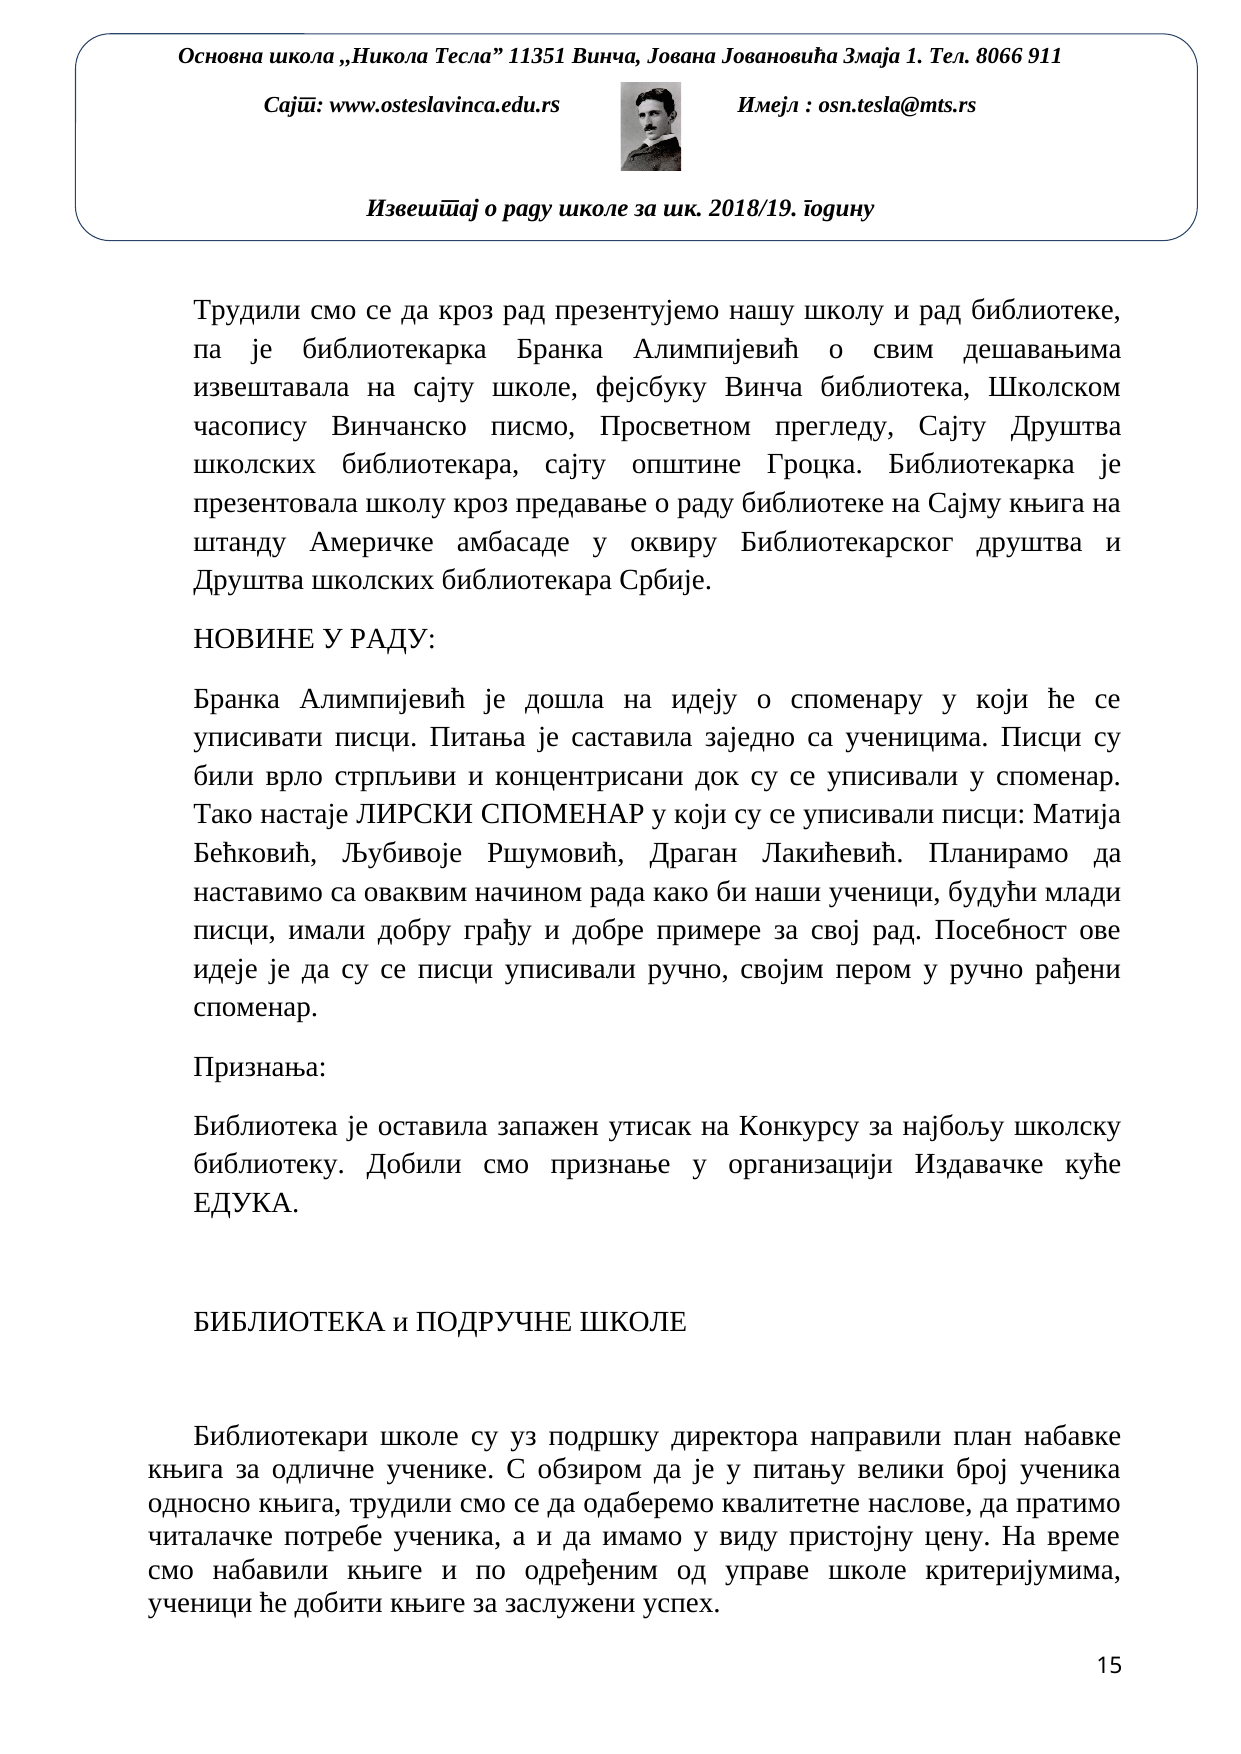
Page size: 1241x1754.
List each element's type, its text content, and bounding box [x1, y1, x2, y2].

text Бранка Алимпијевић је дошла на идеју о споменару у који ће се уписивати писци. Питања је саставила заједно са ученицима. Писци су били врло стрпљиви и концентрисани док су се уписивали у споменар. Тако настаје ЛИРСКИ СПОМЕНАР у који су се уписивали писци: Матија Бећковић, Љубивоје Ршумовић, Драган Лакићевић. Планирамо да наставимо са оваквим начином рада како би наши ученици, будући млади писци, имали добру грађу и добре примере за свој рад. Посебност ове идеје је да су се писци уписивали ручно, својим пером у ручно рађени споменар. [193, 681, 1122, 1023]
picture [620, 82, 682, 171]
text Библиотекари школе су уз подршку директора направили план набавке књига за одличне ученике. С обзиром да је у питању велики број ученика односно књига, трудили смо се да одаберемо квалитетне наслове, да пратимо читалачке потребе ученика, а и да имамо у виду пристојну цену. На време смо набавили књиге и по одређеним од управе школе критеријумима, ученици ће добити књиге за заслужени успех. [148, 1418, 1122, 1619]
text НОВИНЕ У РАДУ: [193, 622, 1122, 655]
text Библиотека је оставила запажен утисак на Конкурсу за најбољу школску библиотеку. Добили смо признање у организацији Издавачке куће ЕДУКА. [193, 1108, 1122, 1219]
text БИБЛИОТЕКА и ПОДРУЧНЕ ШКОЛЕ [193, 1304, 1122, 1337]
text Признања: [193, 1049, 1122, 1082]
text Трудили смо се да кроз рад презентујемо нашу школу и рад библиотеке, па је библиотекарка Бранка Алимпијевић о свим дешавањима извештавала на сајту школе, фејсбуку Винча библиотека, Школском часопису Винчанско писмо, Просветном прегледу, Сајту Друштва школских библиотекара, сајту општине Гроцка. Библиотекарка је презентовала школу кроз предавање о раду библиотеке на Сајму књига на штанду Америчке амбасаде у оквиру Библиотекарског друштва и Друштва школских библиотекара Србије. [193, 292, 1122, 596]
